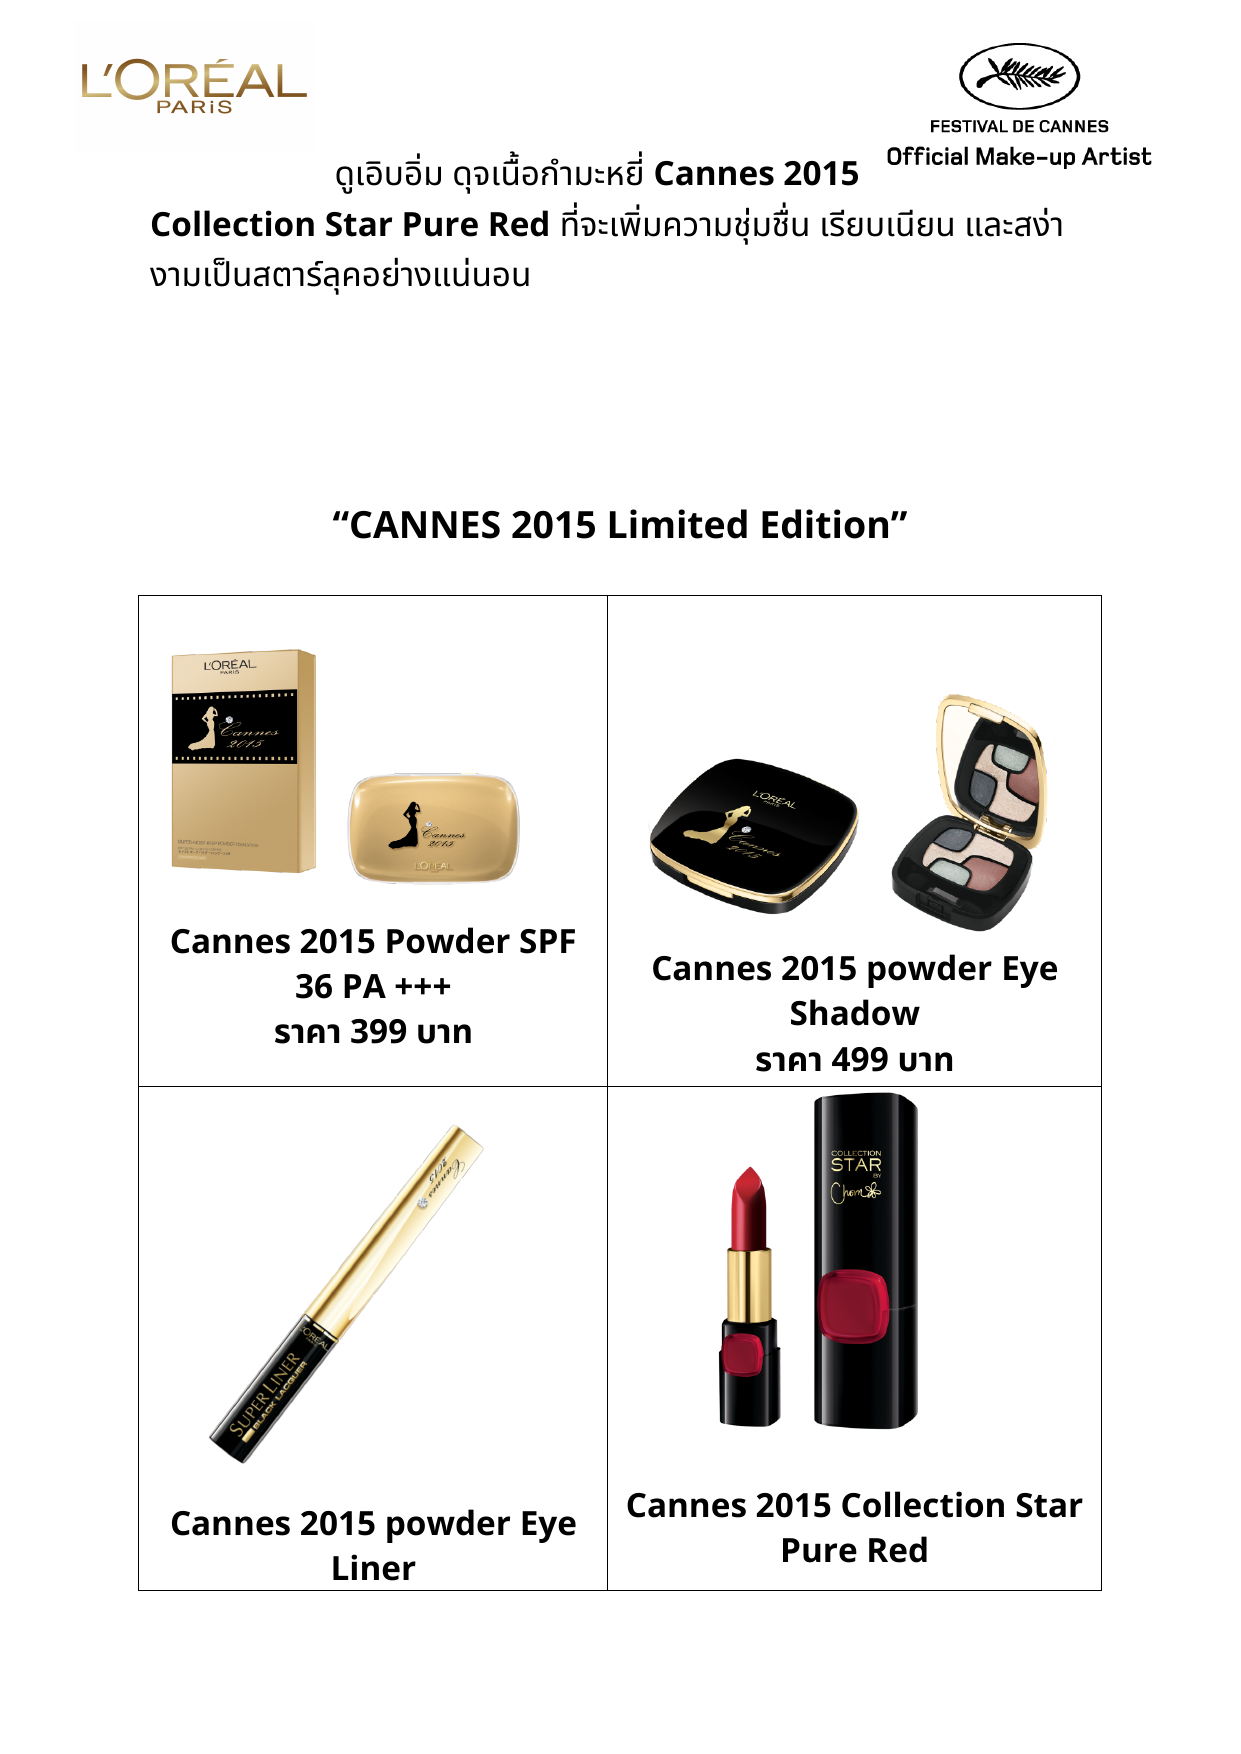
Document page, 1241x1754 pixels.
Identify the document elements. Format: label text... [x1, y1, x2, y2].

text “CANNES 2015 Limited Edition” [150, 499, 1090, 550]
table_header Cannes 2015 Powder SPF 36 PA +++ ราคา 399 บาท [139, 596, 607, 1086]
table_header Cannes 2015 powder Eye Shadow ราคา 499 บาท [608, 596, 1101, 1086]
table_cell Cannes 2015 powder Eye Liner ราคา 349 บาท [139, 1087, 607, 1590]
picture [194, 1107, 503, 1479]
picture [803, 1087, 930, 1437]
picture [73, 20, 316, 152]
picture [618, 687, 1057, 945]
picture [714, 1159, 787, 1437]
picture [158, 641, 331, 890]
picture [887, 43, 1152, 169]
picture [338, 767, 527, 890]
table_cell Cannes 2015 Collection Star Pure Red ราคา 399 บาท [608, 1087, 1101, 1590]
